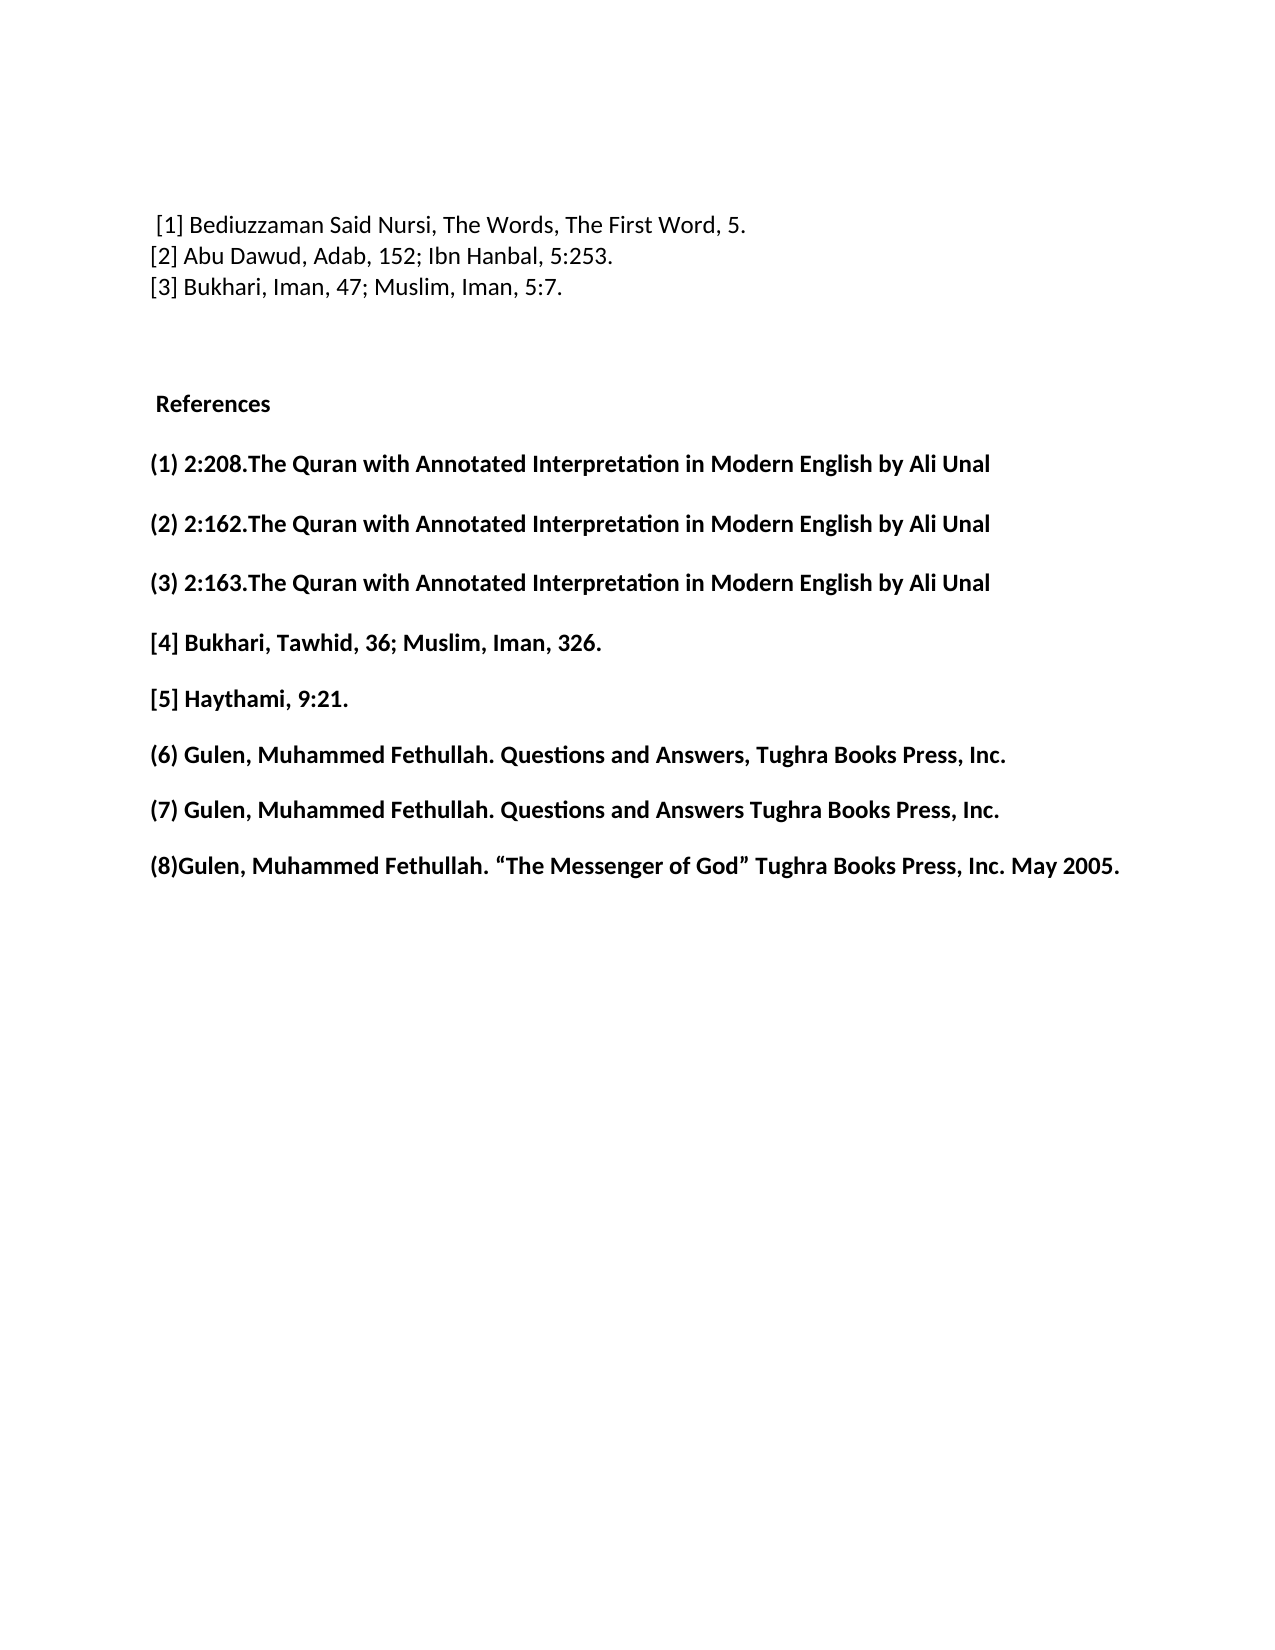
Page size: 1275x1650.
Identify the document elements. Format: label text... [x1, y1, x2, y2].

text [4] Bukhari, Tawhid, 36; Muslim, Iman, 326. [150, 627, 1125, 658]
text (7) Gulen, Muhammed Fethullah. Questions and Answers Tughra Books Press, Inc. [150, 794, 1125, 825]
text References [150, 388, 1125, 419]
text [5] Haythami, 9:21. [150, 683, 1125, 713]
text [1] Bediuzzaman Said Nursi, The Words, The First Word, 5. [2] Abu Dawud, Adab, 152; Ibn Hanbal, 5:253. [3] Bukhari, Iman, 47; Muslim, Iman, 5:7. [150, 210, 1125, 301]
text (1) 2:208.The Quran with Annotated Interpretation in Modern English by Ali Unal [150, 448, 1125, 478]
subtitle (8)Gulen, Muhammed Fethullah. “The Messenger of God” Tughra Books Press, Inc. May 2005. [150, 850, 1125, 881]
text (2) 2:162.The Quran with Annotated Interpretation in Modern English by Ali Unal [150, 508, 1125, 538]
text (3) 2:163.The Quran with Annotated Interpretation in Modern English by Ali Unal [150, 567, 1125, 598]
text (6) Gulen, Muhammed Fethullah. Questions and Answers, Tughra Books Press, Inc. [150, 739, 1125, 769]
